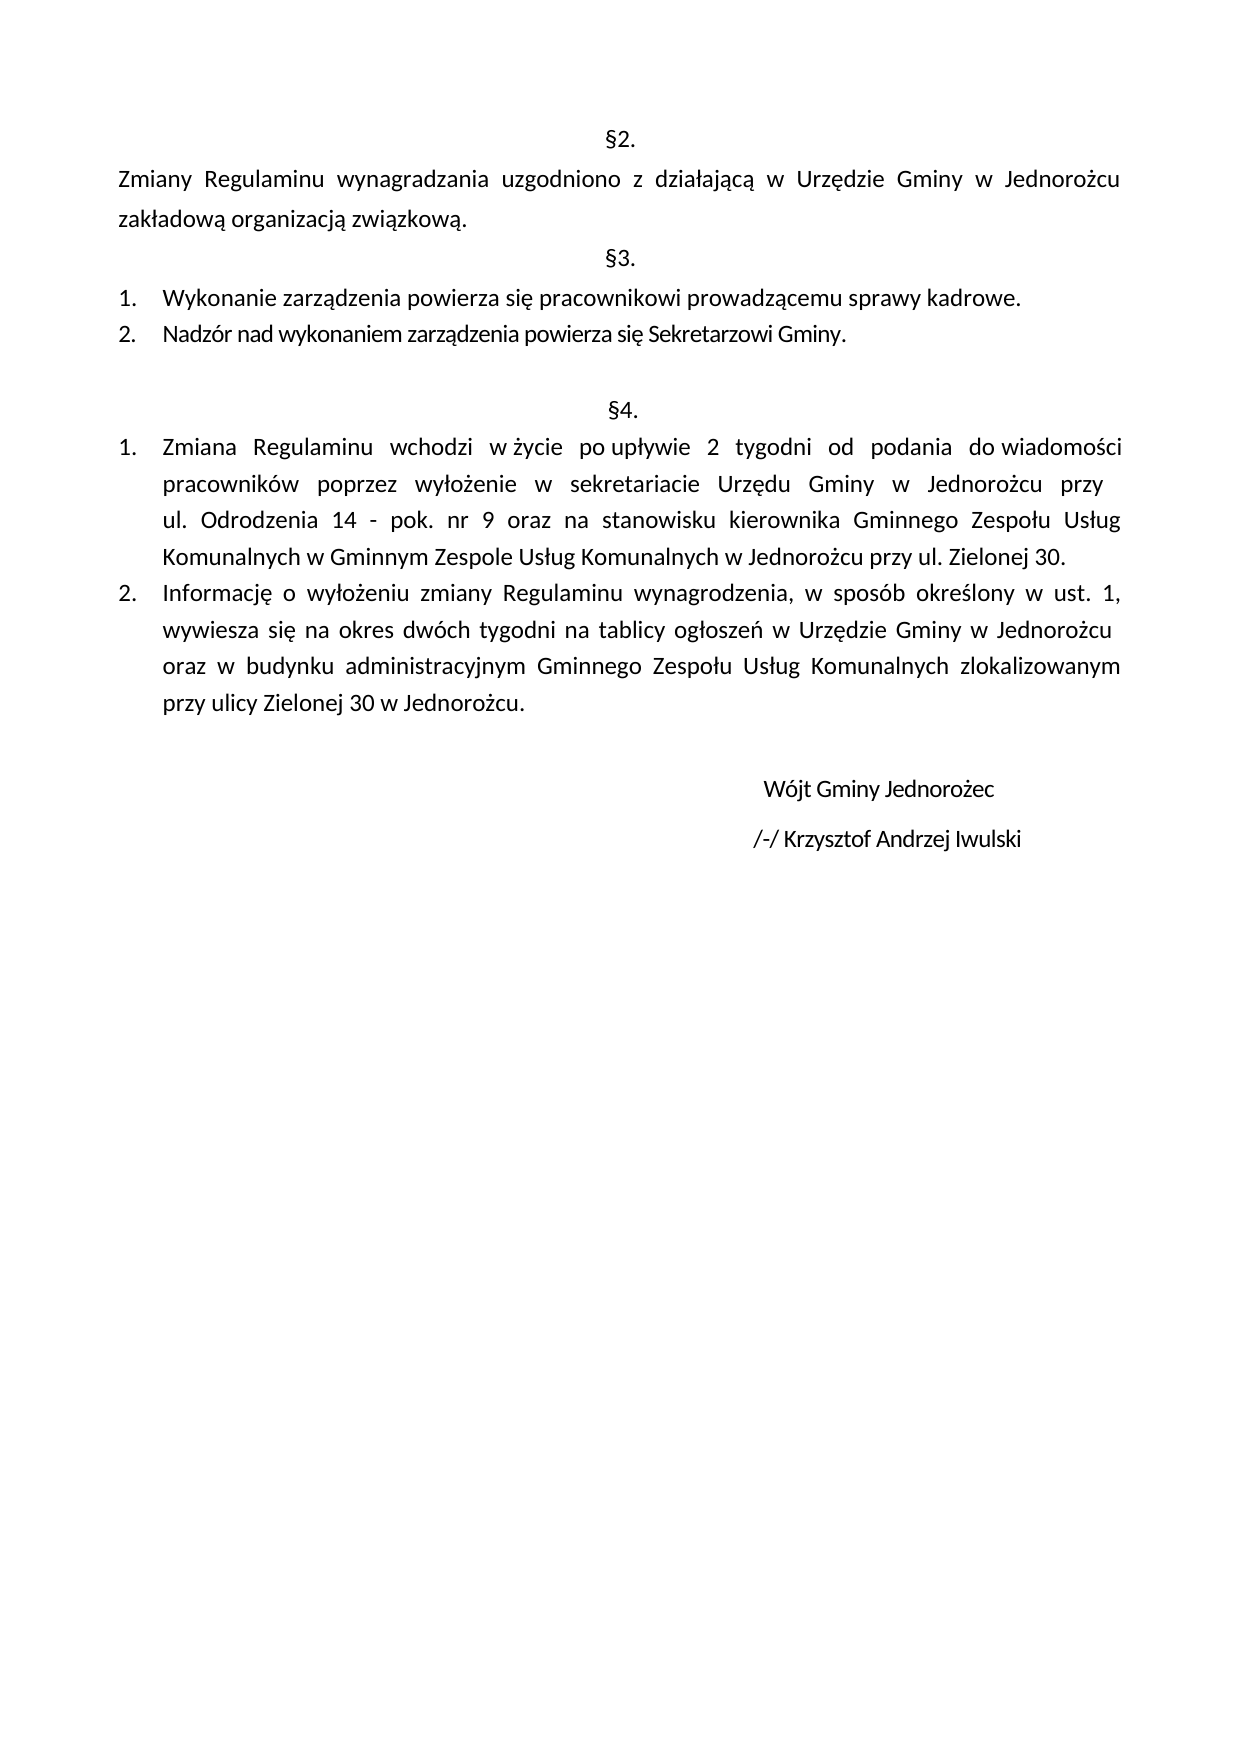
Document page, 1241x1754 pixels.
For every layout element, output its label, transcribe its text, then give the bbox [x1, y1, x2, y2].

list Nadzór nad wykonaniem zarządzenia powierza się Sekretarzowi Gminy. [118, 318, 1122, 349]
text §3. [118, 242, 1122, 273]
list Informację o wyłożeniu zmiany Regulaminu wynagrodzenia, w sposób określony w ust. 1, wywiesza się na okres dwóch tygodni na tablicy ogłoszeń w Urzędzie Gminy w Jednorożcu oraz w budynku administracyjnym Gminnego Zespołu Usług Komunalnych zlokalizowanym przy ulicy Zielonej 30 w Jednorożcu. [118, 577, 1122, 718]
text Zmiany Regulaminu wynagradzania uzgodniono z działającą w Urzędzie Gminy w Jednorożcu zakładową organizacją związkową. [118, 163, 1122, 233]
text Wójt Gminy Jednorożec [753, 773, 1122, 804]
list Zmiana Regulaminu wchodzi w życie po upływie 2 tygodni od podania do wiadomości pracowników poprzez wyłożenie w sekretariacie Urzędu Gminy w Jednorożcu przy ul. Odrodzenia 14 - pok. nr 9 oraz na stanowisku kierownika Gminnego Zespołu Usług Komunalnych w Gminnym Zespole Usług Komunalnych w Jednorożcu przy ul. Zielonej 30. [118, 431, 1122, 571]
text /-/ Krzysztof Andrzej Iwulski [753, 823, 1122, 853]
list §2. [118, 123, 1122, 154]
text §4. [118, 394, 1122, 425]
list Wykonanie zarządzenia powierza się pracownikowi prowadzącemu sprawy kadrowe. [118, 282, 1122, 312]
